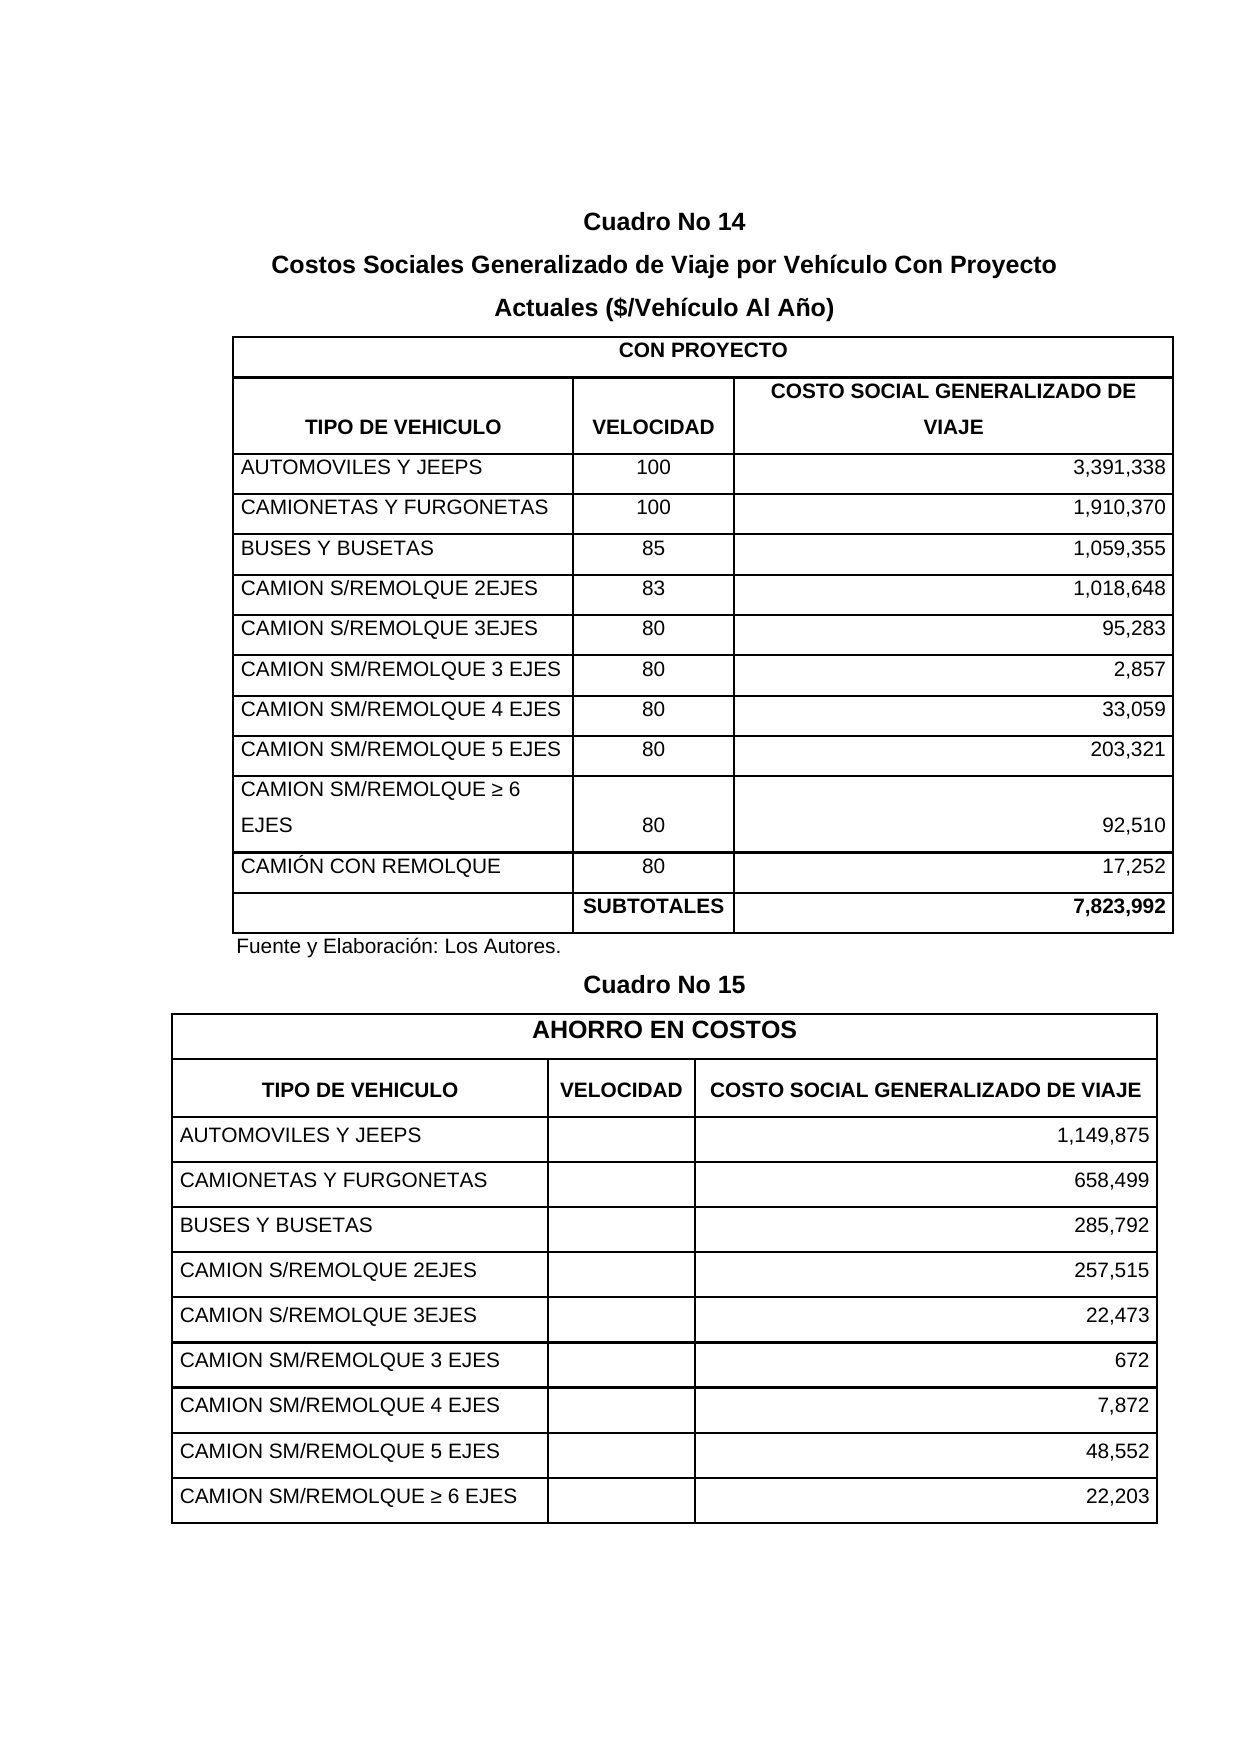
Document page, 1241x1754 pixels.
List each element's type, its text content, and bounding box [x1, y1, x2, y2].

table_cell TIPO DE VEHICULO [234, 379, 572, 453]
table_cell [549, 1163, 694, 1206]
table_cell CAMION S/REMOLQUE 2EJES [173, 1253, 547, 1296]
table_cell BUSES Y BUSETAS [234, 535, 572, 574]
table_cell 83 [574, 576, 733, 614]
table_cell 80 [574, 697, 733, 735]
table_cell VELOCIDAD [549, 1060, 694, 1116]
table_cell 7,872 [696, 1389, 1156, 1432]
table_cell 80 [574, 737, 733, 775]
table_cell 95,283 [735, 616, 1172, 654]
table_cell 7,823,992 [735, 894, 1172, 932]
table_cell [549, 1479, 694, 1522]
text Fuente y Elaboración: Los Autores. [236, 934, 1092, 958]
table_cell CAMION S/REMOLQUE 3EJES [173, 1298, 547, 1341]
table_cell [549, 1253, 694, 1296]
table_cell CAMION SM/REMOLQUE 4 EJES [173, 1389, 547, 1432]
table_cell 85 [574, 535, 733, 574]
table_cell 80 [574, 854, 733, 892]
table_cell 1,910,370 [735, 495, 1172, 533]
table_cell CAMION SM/REMOLQUE 3 EJES [173, 1344, 547, 1386]
table_cell 92,510 [735, 777, 1172, 851]
table_cell 33,059 [735, 697, 1172, 735]
table_cell BUSES Y BUSETAS [173, 1208, 547, 1251]
table_cell CAMION SM/REMOLQUE ≥ 6 EJES [173, 1479, 547, 1522]
table_cell CAMION S/REMOLQUE 2EJES [234, 576, 572, 614]
table_cell CAMION SM/REMOLQUE 5 EJES [173, 1434, 547, 1477]
table_cell 3,391,338 [735, 455, 1172, 493]
table_cell COSTO SOCIAL GENERALIZADO DE VIAJE [696, 1060, 1156, 1116]
table_cell 285,792 [696, 1208, 1156, 1251]
table_cell 203,321 [735, 737, 1172, 775]
table_cell 1,059,355 [735, 535, 1172, 574]
table_cell CAMIONETAS Y FURGONETAS [173, 1163, 547, 1206]
table_cell 100 [574, 495, 733, 533]
table_cell 22,473 [696, 1298, 1156, 1341]
table_cell [549, 1208, 694, 1251]
table_cell TIPO DE VEHICULO [173, 1060, 547, 1116]
text Costos Sociales Generalizado de Viaje por Vehículo Con Proyecto Actuales ($/Vehículo Al Año) [236, 250, 1092, 322]
table_cell 2,857 [735, 656, 1172, 694]
table_cell 17,252 [735, 854, 1172, 892]
table_cell 80 [574, 777, 733, 851]
text Cuadro No 14 [236, 207, 1092, 236]
table_cell AUTOMOVILES Y JEEPS [173, 1118, 547, 1161]
table_cell [234, 894, 572, 932]
table_cell [549, 1389, 694, 1432]
table_header AHORRO EN COSTOS [173, 1015, 1156, 1058]
table_cell COSTO SOCIAL GENERALIZADO DE VIAJE [735, 379, 1172, 453]
table_cell CAMION SM/REMOLQUE 5 EJES [234, 737, 572, 775]
table_cell 1,149,875 [696, 1118, 1156, 1161]
table_cell 22,203 [696, 1479, 1156, 1522]
table_cell CAMION SM/REMOLQUE 3 EJES [234, 656, 572, 694]
table_cell 672 [696, 1344, 1156, 1386]
table_cell SUBTOTALES [574, 894, 733, 932]
table_cell 257,515 [696, 1253, 1156, 1296]
table_cell [549, 1434, 694, 1477]
table_cell 1,018,648 [735, 576, 1172, 614]
table_cell [549, 1344, 694, 1386]
table_cell [549, 1298, 694, 1341]
table_cell CAMIONETAS Y FURGONETAS [234, 495, 572, 533]
table_cell [549, 1118, 694, 1161]
table_cell 658,499 [696, 1163, 1156, 1206]
table_cell CAMION S/REMOLQUE 3EJES [234, 616, 572, 654]
table_cell CAMIÓN CON REMOLQUE [234, 854, 572, 892]
table_cell AUTOMOVILES Y JEEPS [234, 455, 572, 493]
table_cell 80 [574, 656, 733, 694]
table_cell VELOCIDAD [574, 379, 733, 453]
text Cuadro No 15 [236, 970, 1092, 999]
table_cell CAMION SM/REMOLQUE 4 EJES [234, 697, 572, 735]
table_cell 48,552 [696, 1434, 1156, 1477]
table_cell 100 [574, 455, 733, 493]
table_cell CAMION SM/REMOLQUE ≥ 6 EJES [234, 777, 572, 851]
table_cell 80 [574, 616, 733, 654]
table_header CON PROYECTO [234, 338, 1172, 376]
